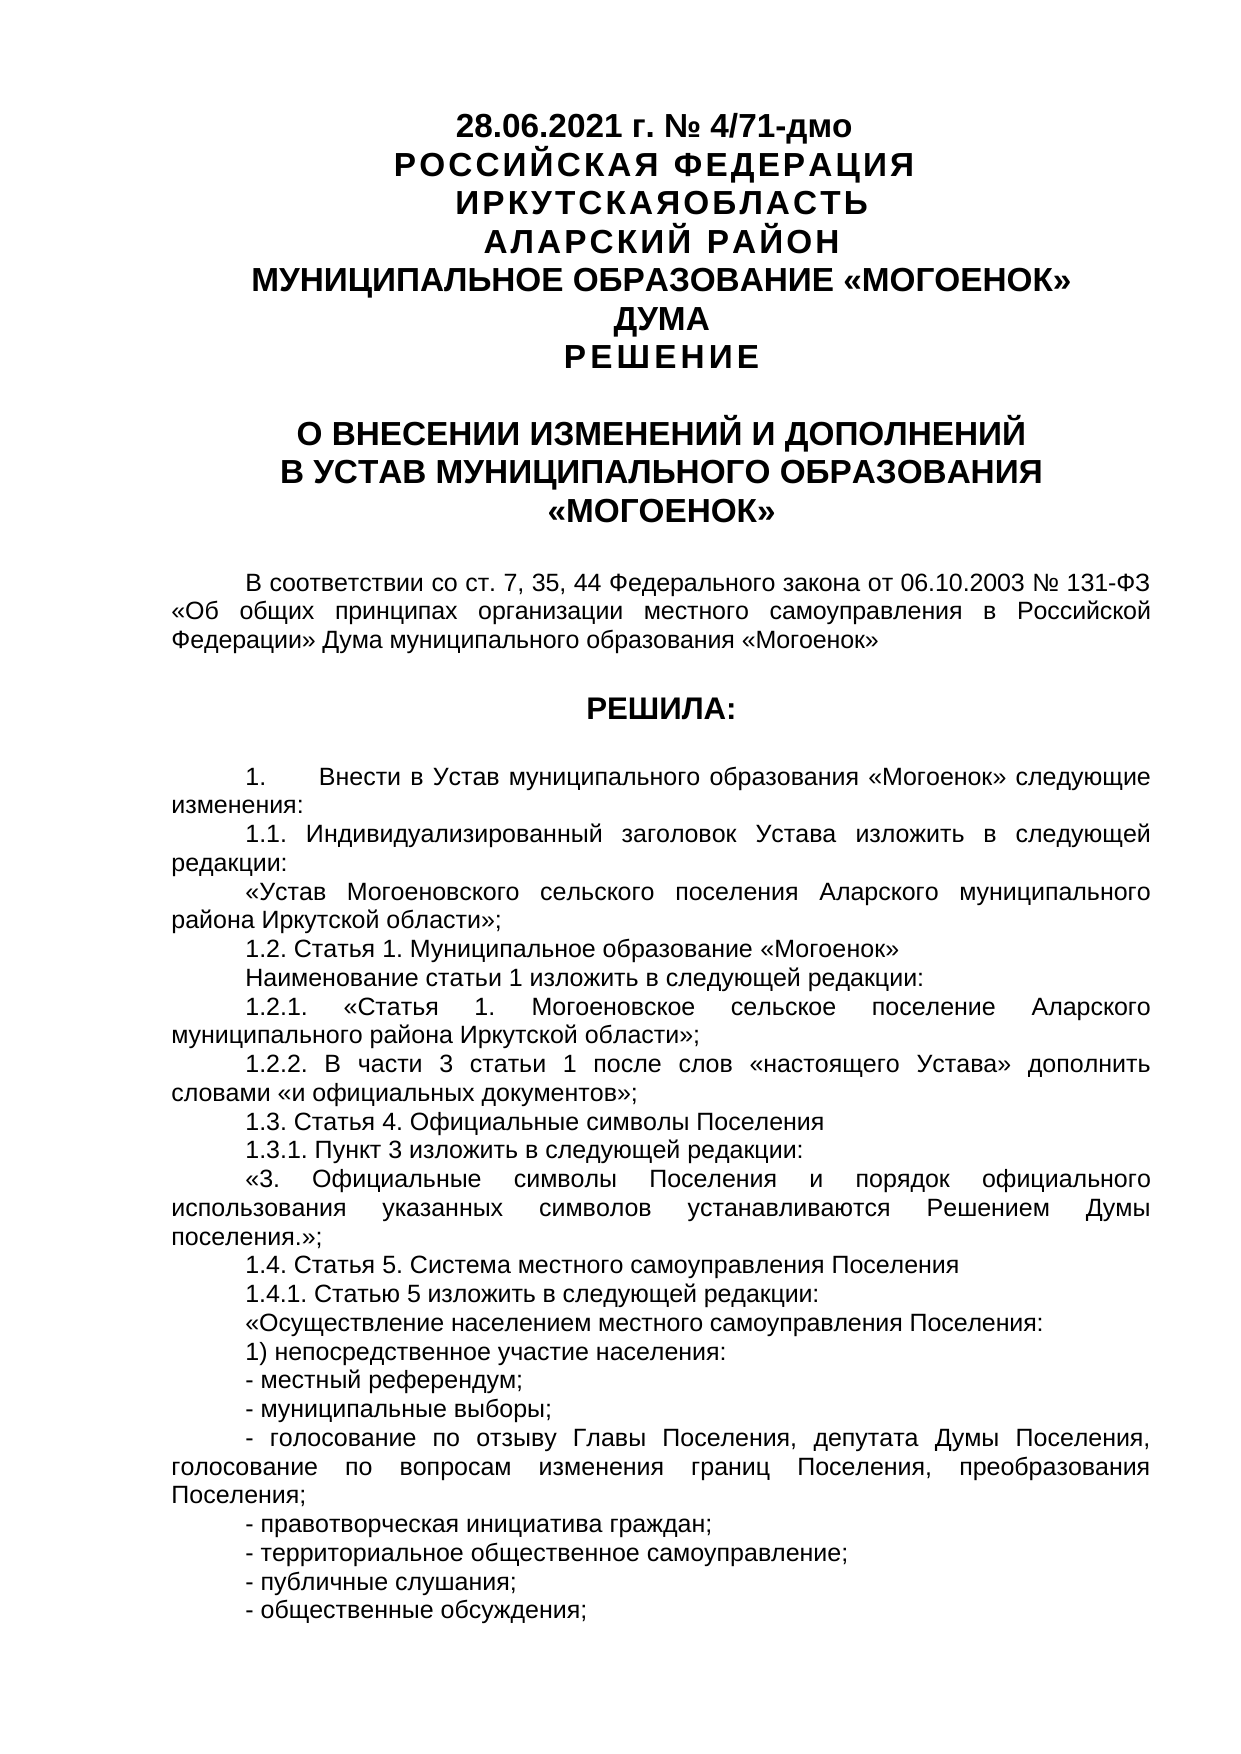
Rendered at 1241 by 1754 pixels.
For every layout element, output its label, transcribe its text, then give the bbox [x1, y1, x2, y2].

text - общественные обсуждения; [171, 1595, 1152, 1624]
text 1) непосредственное участие населения: [171, 1337, 1152, 1365]
text 1.1. Индивидуализированный заголовок Устава изложить в следующей редакции: [171, 819, 1152, 877]
text АЛАРСКИЙ РАЙОН [171, 222, 1152, 260]
text «3. Официальные символы Поселения и порядок официального использования указанных символов устанавливаются Решением Думы поселения.»; [171, 1164, 1152, 1250]
text 1.2. Статья 1. Муниципальное образование «Могоенок» [171, 934, 1152, 963]
text 1.4.1. Статью 5 изложить в следующей редакции: [171, 1279, 1152, 1308]
text - голосование по отзыву Главы Поселения, депутата Думы Поселения, голосование по вопросам изменения границ Поселения, преобразования Поселения; [171, 1423, 1152, 1509]
text МУНИЦИПАЛЬНОЕ ОБРАЗОВАНИЕ «МОГОЕНОК» [171, 260, 1152, 298]
text 1.3.1. Пункт 3 изложить в следующей редакции: [171, 1135, 1152, 1164]
text РЕШИЛА: [511, 690, 1152, 726]
text - местный референдум; [171, 1365, 1152, 1394]
text 1.2.2. В части 3 статьи 1 после слов «настоящего Устава» дополнить словами «и официальных документов»; [171, 1049, 1152, 1107]
text 1.2.1. «Статья 1. Могоеновское сельское поселение Аларского муниципального района Иркутской области»; [171, 992, 1152, 1049]
text «Осуществление населением местного самоуправления Поселения: [171, 1308, 1152, 1337]
text 28.06.2021 г. № 4/71-дмо [156, 106, 1152, 145]
text РЕШЕНИЕ [171, 337, 1152, 375]
text РОССИЙСКАЯ ФЕДЕРАЦИЯ [156, 145, 1152, 183]
text О ВНЕСЕНИИ ИЗМЕНЕНИЙ И ДОПОЛНЕНИЙ [171, 414, 1152, 452]
text «Устав Могоеновского сельского поселения Аларского муниципального района Иркутской области»; [171, 877, 1152, 934]
text - муниципальные выборы; [171, 1394, 1152, 1423]
text ДУМА [171, 298, 1152, 337]
text - правотворческая инициатива граждан; [171, 1509, 1152, 1538]
text ИРКУТСКАЯОБЛАСТЬ [171, 183, 1152, 222]
text - территориальное общественное самоуправление; [171, 1538, 1152, 1567]
text В соответствии со ст. 7, 35, 44 Федерального закона от 06.10.2003 № 131-ФЗ «Об общих принципах организации местного самоуправления в Российской Федерации» Дума муниципального образования «Могоенок» [171, 567, 1152, 654]
text - публичные слушания; [171, 1567, 1152, 1595]
text 1.4. Статья 5. Система местного самоуправления Поселения [171, 1250, 1152, 1279]
list Внести в Устав муниципального образования «Могоенок» следующие изменения: [171, 762, 1152, 819]
text В УСТАВ МУНИЦИПАЛЬНОГО ОБРАЗОВАНИЯ «МОГОЕНОК» [171, 452, 1152, 529]
text Наименование статьи 1 изложить в следующей редакции: [171, 963, 1152, 992]
text 1.3. Статья 4. Официальные символы Поселения [171, 1107, 1152, 1135]
